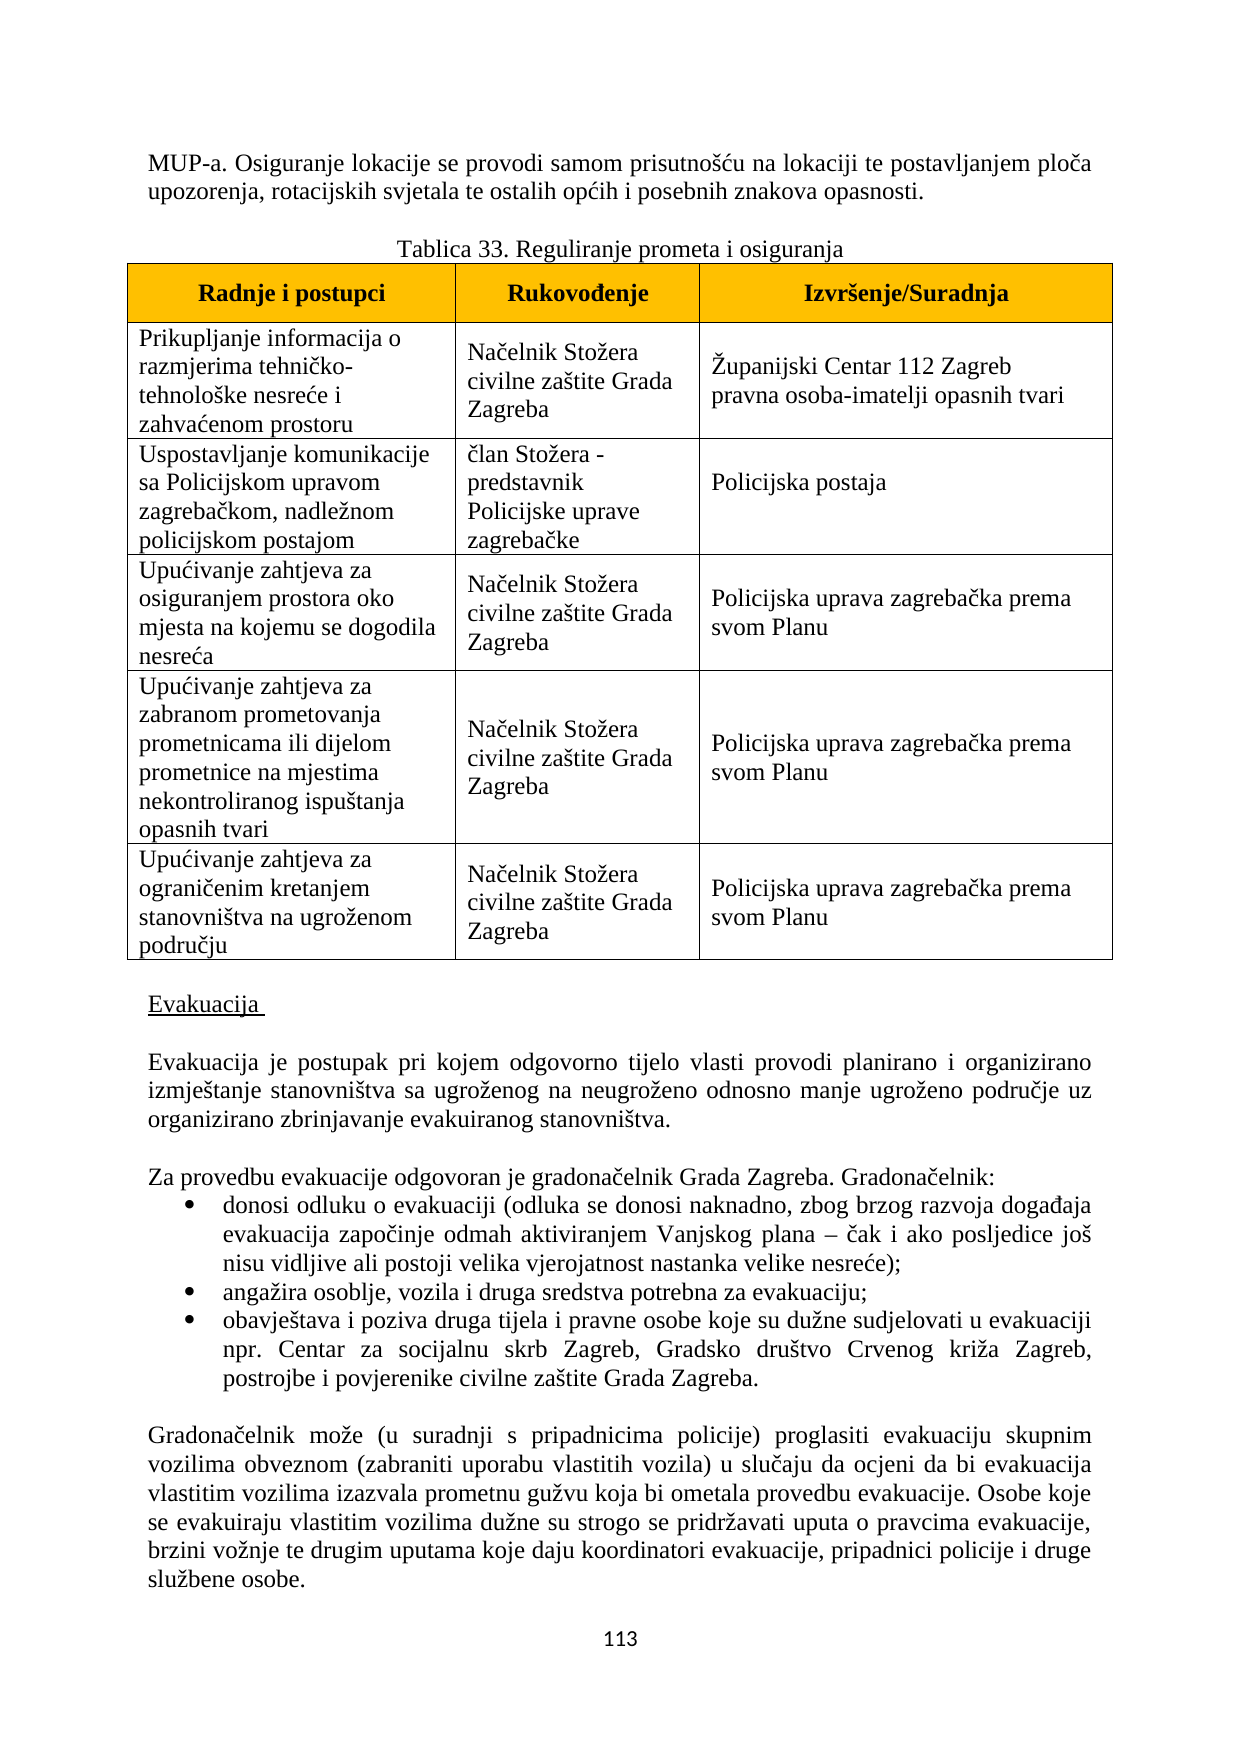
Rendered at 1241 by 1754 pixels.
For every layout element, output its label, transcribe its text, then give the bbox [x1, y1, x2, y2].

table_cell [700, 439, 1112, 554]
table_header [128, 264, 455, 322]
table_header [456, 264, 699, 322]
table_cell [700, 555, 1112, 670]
list donosi odluku o evakuaciji (odluka se donosi naknadno, zbog brzog razvoja događaja evakuacija započinje odmah aktiviranjem Vanjskog plana – čak i ako posljedice još nisu vidljive ali postoji velika vjerojatnost nastanka velike nesreće); [185, 1190, 1093, 1277]
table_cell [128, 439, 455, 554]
text Evakuacija [148, 989, 1093, 1018]
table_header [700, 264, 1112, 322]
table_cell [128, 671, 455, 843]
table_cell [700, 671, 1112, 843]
text Gradonačelnik može (u suradnji s pripadnicima policije) proglasiti evakuaciju skupnim vozilima obveznom (zabraniti uporabu vlastitih vozila) u slučaju da ocjeni da bi evakuacija vlastitim vozilima izazvala prometnu gužvu koja bi ometala provedbu evakuacije. Osobe koje se evakuiraju vlastitim vozilima dužne su strogo se pridržavati uputa o pravcima evakuacije, brzini vožnje te drugim uputama koje daju koordinatori evakuacije, pripadnici policije i druge službene osobe. [148, 1420, 1093, 1593]
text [148, 148, 1093, 205]
list angažira osoblje, vozila i druga sredstva potrebna za evakuaciju; [185, 1277, 1093, 1305]
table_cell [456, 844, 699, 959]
list obavještava i poziva druga tijela i pravne osobe koje su dužne sudjelovati u evakuaciji npr. Centar za socijalnu skrb Zagreb, Gradsko društvo Crvenog križa Zagreb, postrojbe i povjerenike civilne zaštite Grada Zagreba. [185, 1305, 1093, 1392]
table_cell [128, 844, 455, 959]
text Tablica 33. Reguliranje prometa i osiguranja [148, 234, 1093, 263]
text Evakuacija je postupak pri kojem odgovorno tijelo vlasti provodi planirano i organizirano izmještanje stanovništva sa ugroženog na neugroženo odnosno manje ugroženo područje uz organizirano zbrinjavanje evakuiranog stanovništva. [148, 1047, 1093, 1133]
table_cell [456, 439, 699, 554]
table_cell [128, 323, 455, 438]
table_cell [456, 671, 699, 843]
text Za provedbu evakuacije odgovoran je gradonačelnik Grada Zagreba. Gradonačelnik: [148, 1162, 1093, 1190]
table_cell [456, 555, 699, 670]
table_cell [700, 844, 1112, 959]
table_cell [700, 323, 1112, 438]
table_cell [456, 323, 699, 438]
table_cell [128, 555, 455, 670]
